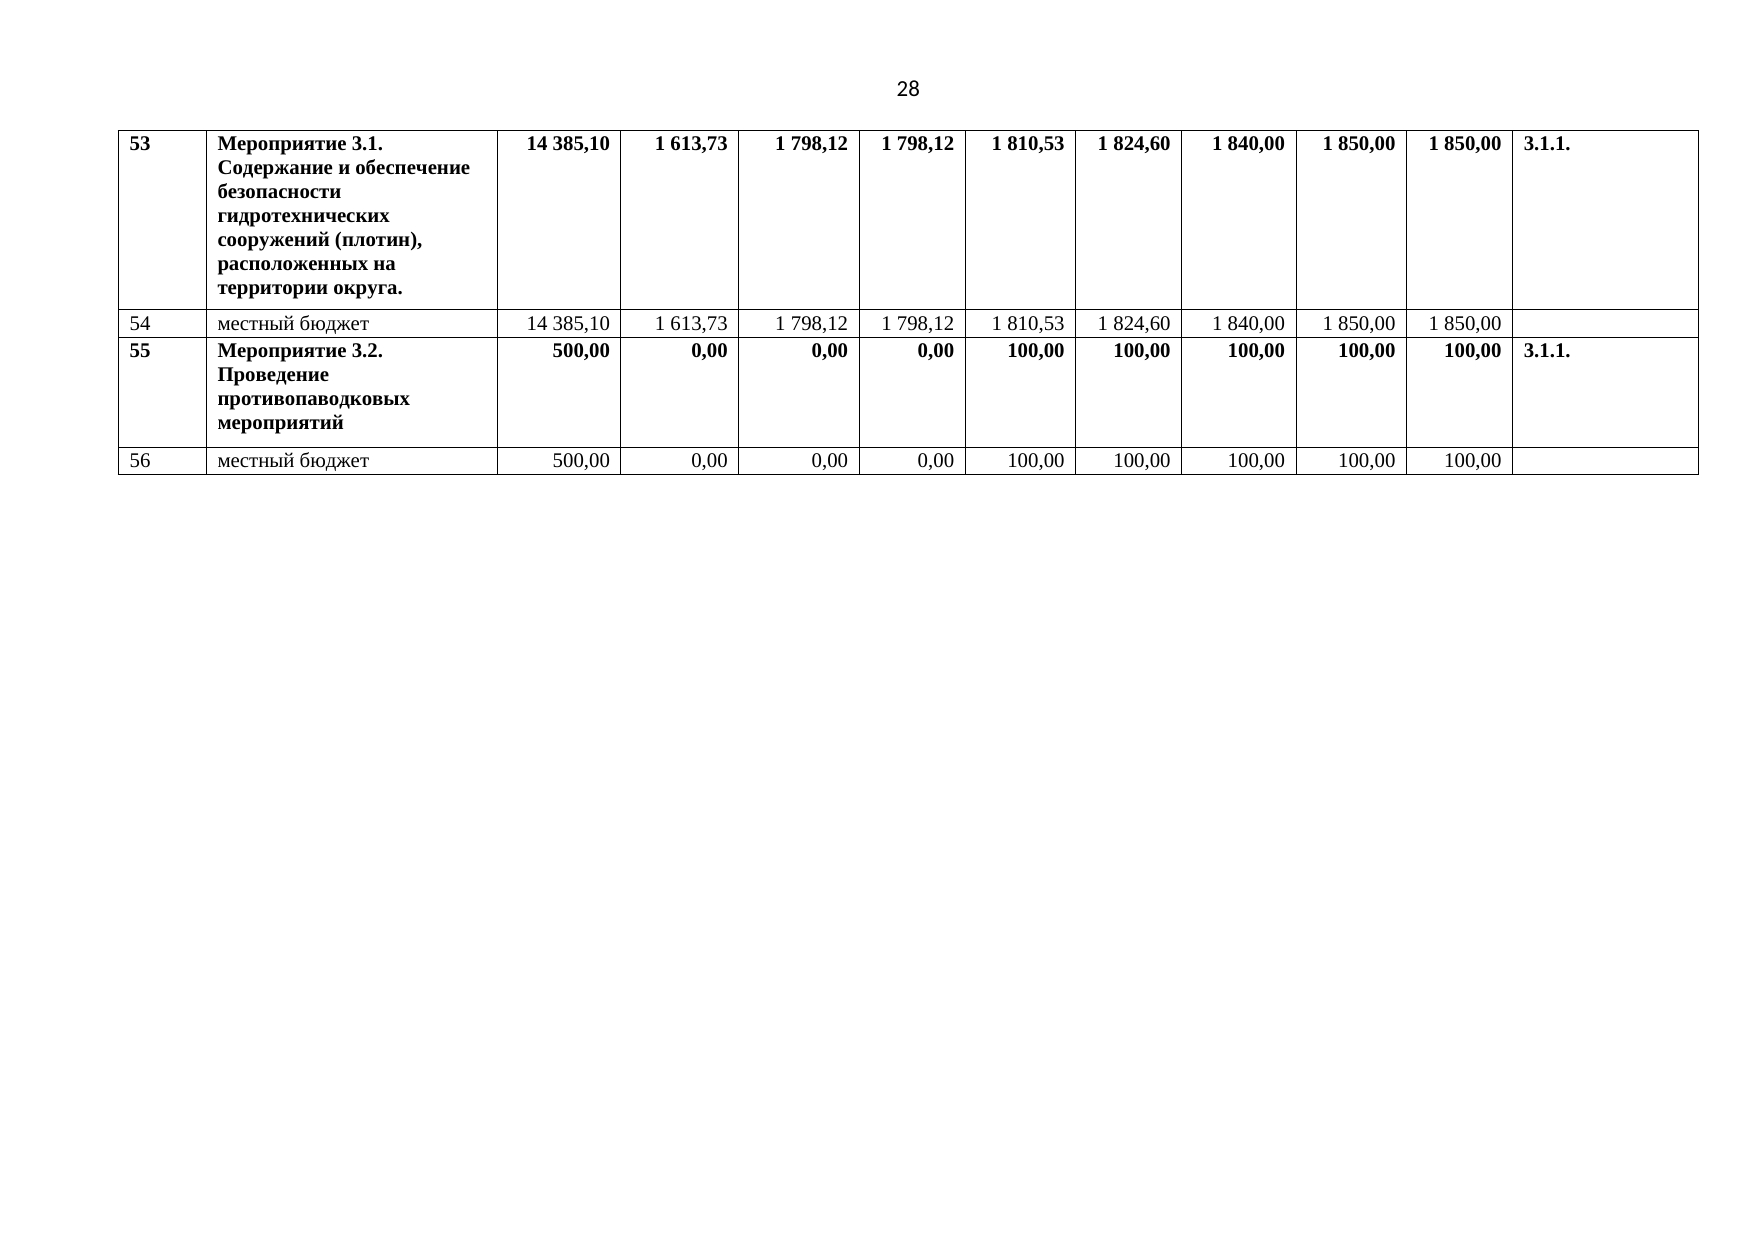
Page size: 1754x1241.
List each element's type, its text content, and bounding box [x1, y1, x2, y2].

table_cell 54 [119, 310, 206, 337]
table_cell 0,00 [621, 448, 738, 474]
table_cell местный бюджет [207, 310, 497, 337]
table_cell 1 850,00 [1297, 310, 1406, 337]
table_cell 0,00 [860, 448, 965, 474]
table_cell 1 613,73 [621, 310, 738, 337]
table_cell [1513, 310, 1698, 337]
table_cell 1 798,12 [739, 310, 859, 337]
table_cell 1 824,60 [1076, 131, 1181, 309]
table_cell [1513, 448, 1698, 474]
table_cell 1 824,60 [1076, 310, 1181, 337]
table_cell 100,00 [966, 338, 1075, 447]
table_cell 1 798,12 [860, 310, 965, 337]
table_cell 56 [119, 448, 206, 474]
table_cell 100,00 [1407, 448, 1512, 474]
table_cell 100,00 [1297, 338, 1406, 447]
table_cell 3.1.1. [1513, 131, 1698, 309]
table_cell 1 810,53 [966, 131, 1075, 309]
table_cell 100,00 [1297, 448, 1406, 474]
table_cell 1 840,00 [1182, 131, 1296, 309]
table_cell 1 810,53 [966, 310, 1075, 337]
table_cell 53 [119, 131, 206, 309]
table_cell 1 850,00 [1297, 131, 1406, 309]
table_cell 100,00 [1076, 338, 1181, 447]
table_cell 1 840,00 [1182, 310, 1296, 337]
table_cell 0,00 [621, 338, 738, 447]
table_cell 14 385,10 [498, 310, 620, 337]
table_cell местный бюджет [207, 448, 497, 474]
table_cell 100,00 [1076, 448, 1181, 474]
table_cell 3.1.1. [1513, 338, 1698, 447]
table_cell 500,00 [498, 448, 620, 474]
table_cell 1 798,12 [860, 131, 965, 309]
table_cell 1 850,00 [1407, 131, 1512, 309]
table_cell Мероприятие 3.2. Проведение противопаводковых мероприятий [207, 338, 497, 447]
table_cell 55 [119, 338, 206, 447]
table_cell 500,00 [498, 338, 620, 447]
table_cell 1 850,00 [1407, 310, 1512, 337]
table_cell Мероприятие 3.1. Содержание и обеспечение безопасности гидротехнических сооружений (плотин), расположенных на территории округа. [207, 131, 497, 309]
table_cell 0,00 [739, 338, 859, 447]
table_cell 100,00 [1182, 448, 1296, 474]
table_cell 0,00 [739, 448, 859, 474]
table_cell 100,00 [1182, 338, 1296, 447]
table_cell 100,00 [966, 448, 1075, 474]
table_cell 0,00 [860, 338, 965, 447]
table_cell 1 798,12 [739, 131, 859, 309]
table_cell 14 385,10 [498, 131, 620, 309]
table_cell 100,00 [1407, 338, 1512, 447]
table_cell 1 613,73 [621, 131, 738, 309]
